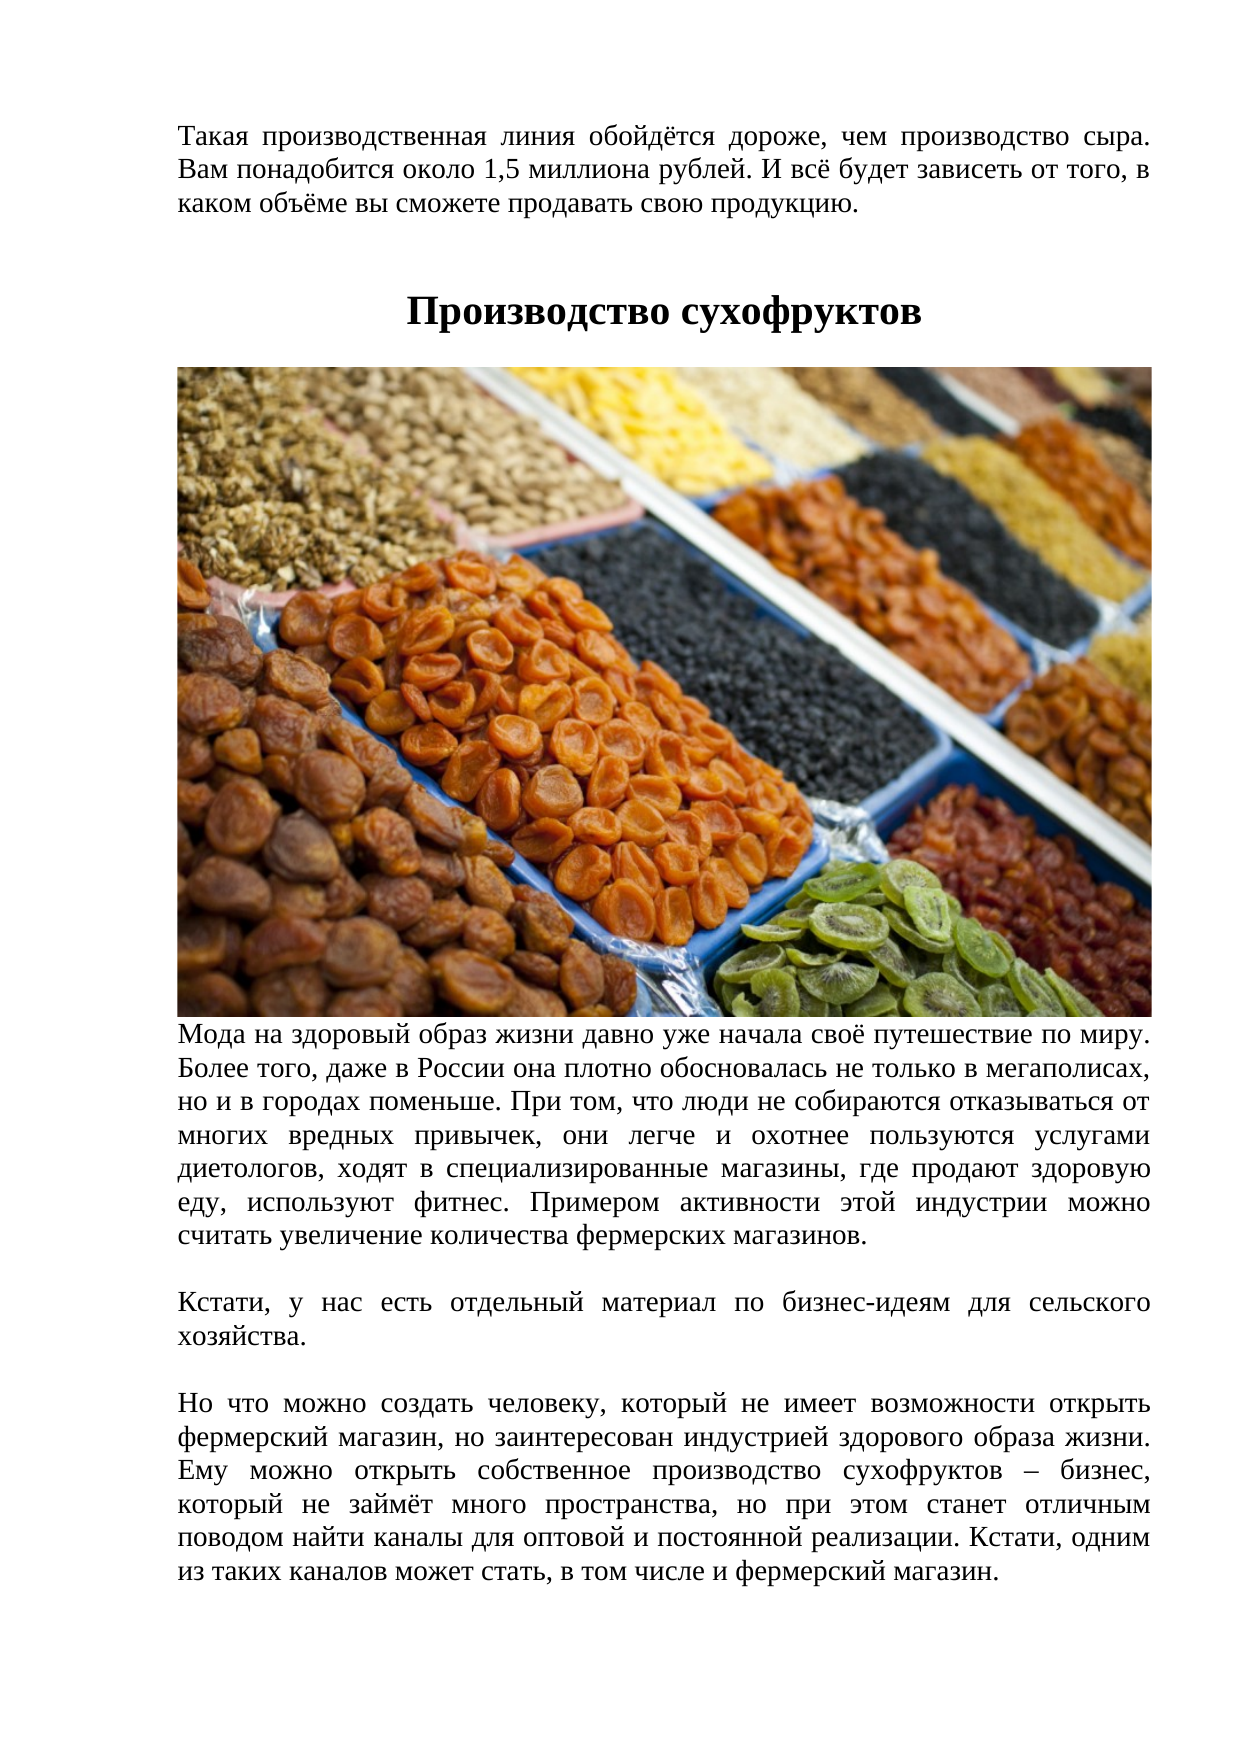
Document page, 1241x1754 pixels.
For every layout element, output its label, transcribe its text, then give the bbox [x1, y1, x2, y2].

picture [177, 367, 1152, 1017]
text Кстати, у нас есть отдельный материал по бизнес-идеям для сельского хозяйства. [177, 1284, 1152, 1352]
text Но что можно создать человеку, который не имеет возможности открыть фермерский магазин, но заинтересован индустрией здорового образа жизни. Ему можно открыть собственное производство сухофруктов – бизнес, который не займёт много пространства, но при этом станет отличным поводом найти каналы для оптовой и постоянной реализации. Кстати, одним из таких каналов может стать, в том числе и фермерский магазин. [177, 1385, 1152, 1586]
text Производство сухофруктов [177, 286, 1152, 334]
text Такая производственная линия обойдётся дороже, чем производство сыра. Вам понадобится около 1,5 миллиона рублей. И всё будет зависеть от того, в каком объёме вы сможете продавать свою продукцию. [177, 118, 1152, 219]
text Мода на здоровый образ жизни давно уже начала своё путешествие по миру. Более того, даже в России она плотно обосновалась не только в мегаполисах, но и в городах поменьше. При том, что люди не собираются отказываться от многих вредных привычек, они легче и охотнее пользуются услугами диетологов, ходят в специализированные магазины, где продают здоровую еду, используют фитнес. Примером активности этой индустрии можно считать увеличение количества фермерских магазинов. [177, 1017, 1152, 1251]
